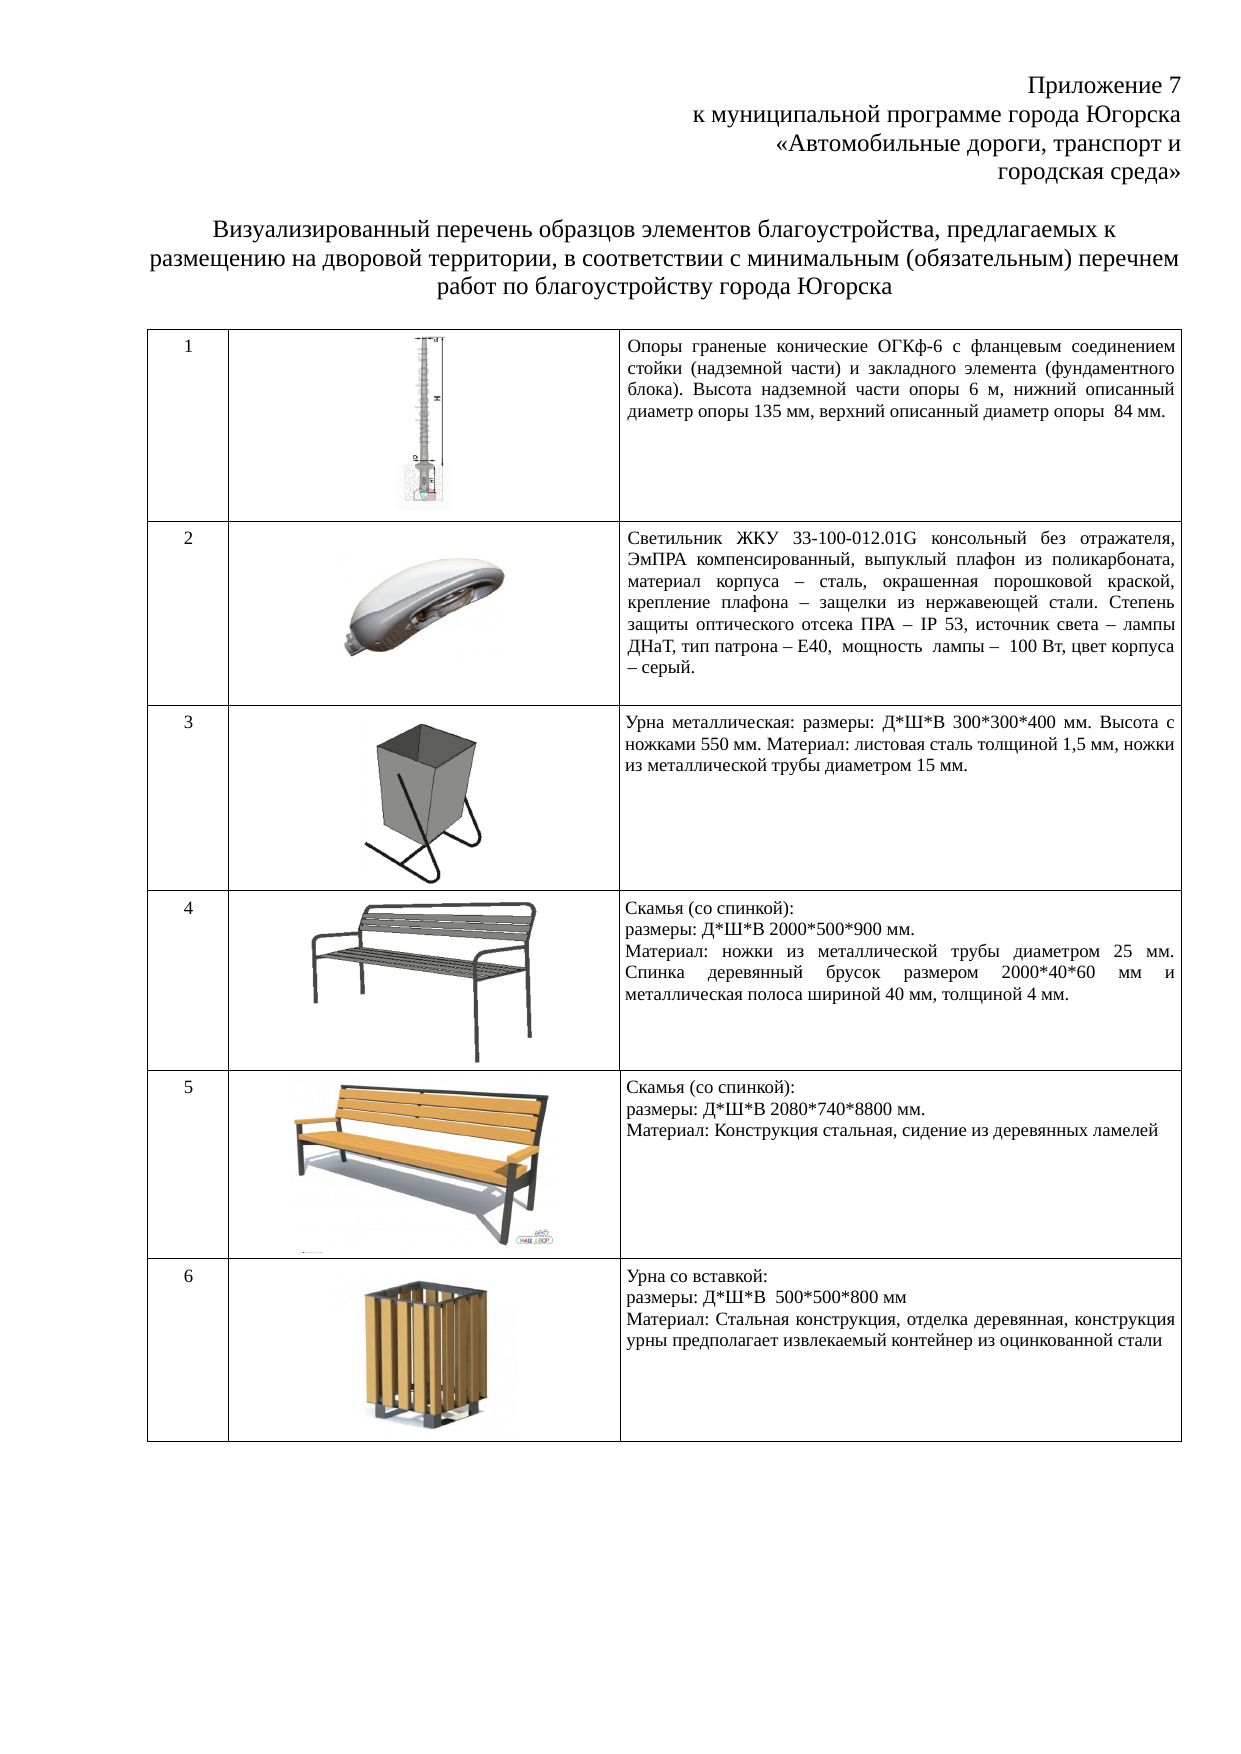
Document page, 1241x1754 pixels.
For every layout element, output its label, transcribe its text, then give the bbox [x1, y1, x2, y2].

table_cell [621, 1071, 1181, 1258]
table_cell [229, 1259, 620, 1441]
text Визуализированный перечень образцов элементов благоустройства, предлагаемых к размещению на дворовой территории, в соответствии с минимальным (обязательным) перечнем работ по благоустройству города Югорска [148, 214, 1181, 300]
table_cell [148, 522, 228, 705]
text Приложение 7 [148, 70, 1181, 99]
picture [340, 526, 508, 691]
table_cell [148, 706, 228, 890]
picture [395, 335, 453, 509]
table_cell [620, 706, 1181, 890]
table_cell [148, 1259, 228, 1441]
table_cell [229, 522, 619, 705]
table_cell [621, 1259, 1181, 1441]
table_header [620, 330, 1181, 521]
text городская среда» [148, 156, 1181, 185]
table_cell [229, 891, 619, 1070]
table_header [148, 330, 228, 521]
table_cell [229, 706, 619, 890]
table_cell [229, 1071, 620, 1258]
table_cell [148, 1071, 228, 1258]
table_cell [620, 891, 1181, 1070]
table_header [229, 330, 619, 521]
text «Автомобильные дороги, транспорт и [148, 128, 1181, 156]
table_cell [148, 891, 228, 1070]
text к муниципальной программе города Югорска [148, 99, 1181, 128]
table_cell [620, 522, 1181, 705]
